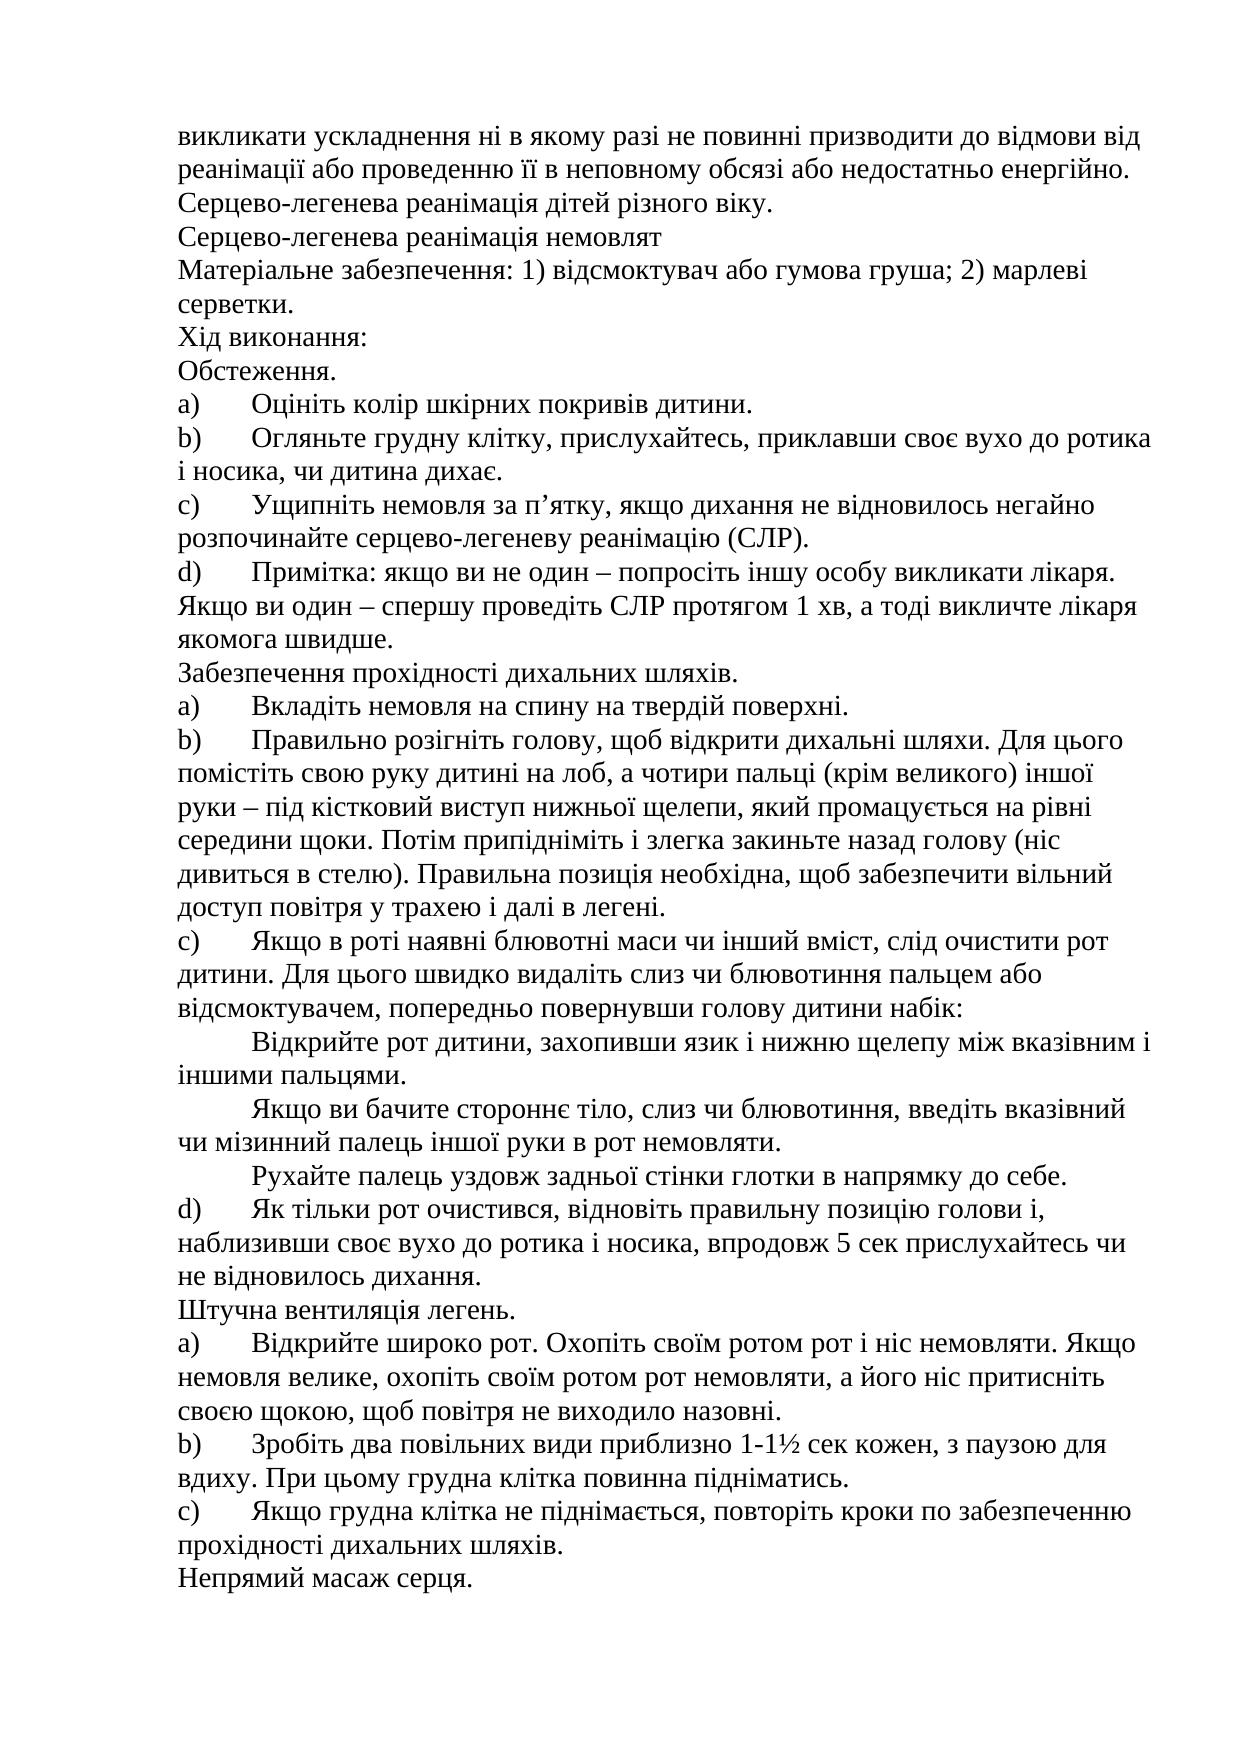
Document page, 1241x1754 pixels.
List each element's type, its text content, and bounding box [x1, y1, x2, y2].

text Штучна вентиляція легень. [177, 1292, 1152, 1326]
text c) Якщо в роті наявні блювотні маси чи інший вміст, слід очистити рот дитини. Для цього швидко видаліть слиз чи блювотиння пальцем або відсмоктувачем, попередньо повернувши голову дитини набік: [177, 923, 1152, 1024]
text Непрямий масаж серця. [177, 1560, 1152, 1594]
text b) Огляньте грудну клітку, прислухайтесь, приклавши своє вухо до ротика і носика, чи дитина дихає. [177, 420, 1152, 487]
text b) Правильно розігніть голову, щоб відкрити дихальні шляхи. Для цього помістіть свою руку дитині на лоб, а чотири пальці (крім великого) іншої руки – під кістковий виступ нижньої щелепи, який промацується на рівні середини щоки. Потім припідніміть і злегка закиньте назад голову (ніс дивиться в стелю). Правильна позиція необхідна, щоб забезпечити вільний доступ повітря у трахею і далі в легені. [177, 722, 1152, 923]
text a) Відкрийте широко рот. Охопіть своїм ротом рот і ніс немовляти. Якщо немовля велике, охопіть своїм ротом рот немовляти, а його ніс притисніть своєю щокою, щоб повітря не виходило назовні. [177, 1326, 1152, 1426]
text Хід виконання: [177, 319, 1152, 353]
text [177, 118, 1152, 185]
text c) Ущипніть немовля за п’ятку, якщо дихання не відновилось негайно розпочинайте серцево-легеневу реанімацію (СЛР). [177, 487, 1152, 554]
text  Якщо ви бачите стороннє тіло, слиз чи блювотиння, введіть вказівний чи мізинний палець іншої руки в рот немовляти. [177, 1091, 1152, 1158]
text d) Примітка: якщо ви не один – попросіть іншу особу викликати лікаря. Якщо ви один – спершу проведіть СЛР протягом 1 хв, а тоді викличте лікаря якомога швидше. [177, 554, 1152, 655]
text Серцево-легенева реанімація дітей різного віку. [177, 185, 1152, 219]
text a) Оцініть колір шкірних покривів дитини. [177, 386, 1152, 420]
text  Рухайте палець уздовж задньої стінки глотки в напрямку до себе. [177, 1158, 1152, 1191]
text a) Вкладіть немовля на спину на твердій поверхні. [177, 688, 1152, 722]
text c) Якщо грудна клітка не піднімається, повторіть кроки по забезпеченню прохідності дихальних шляхів. [177, 1493, 1152, 1560]
text  Відкрийте рот дитини, захопивши язик і нижню щелепу між вказівним і іншими пальцями. [177, 1024, 1152, 1091]
text b) Зробіть два повільних види приблизно 1-1½ сек кожен, з паузою для вдиху. При цьому грудна клітка повинна підніматись. [177, 1426, 1152, 1493]
text Серцево-легенева реанімація немовлят [177, 219, 1152, 252]
text d) Як тільки рот очистився, відновіть правильну позицію голови і, наблизивши своє вухо до ротика і носика, впродовж 5 сек прислухайтесь чи не відновилось дихання. [177, 1191, 1152, 1292]
text Матеріальне забезпечення: 1) відсмоктувач або гумова груша; 2) марлеві серветки. [177, 252, 1152, 319]
text Забезпечення прохідності дихальних шляхів. [177, 655, 1152, 688]
text Обстеження. [177, 353, 1152, 386]
